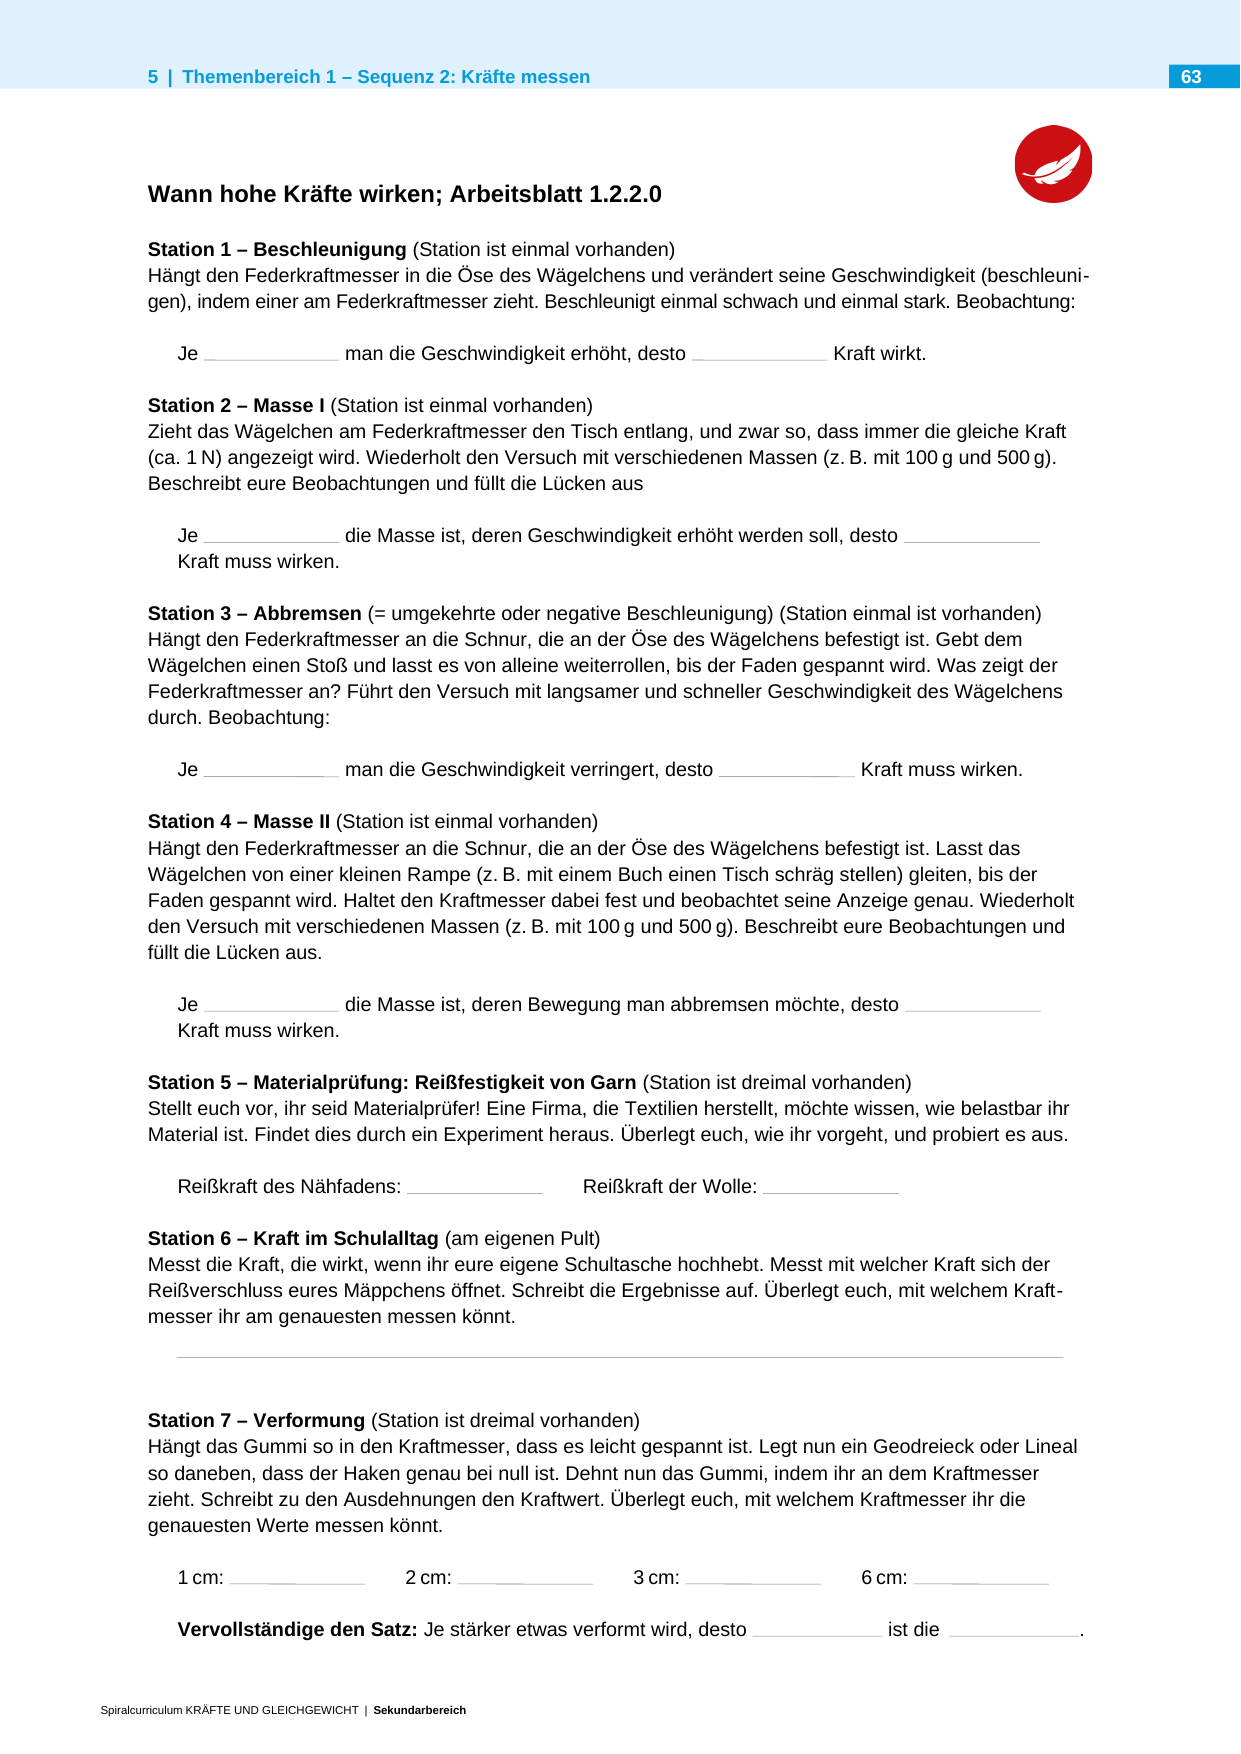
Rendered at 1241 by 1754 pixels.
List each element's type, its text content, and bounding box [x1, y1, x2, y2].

text Kraft muss wirken. [177, 1015, 1093, 1041]
text Messt die Kraft, die wirkt, wenn ihr eure eigene Schultasche hochhebt. Messt mit welcher Kraft sich der Reißverschluss eures Mäppchens öffnet. Schreibt die Ergebnisse auf. Überlegt euch, mit welchem Kraftmesser ihr am genauesten messen könnt. [148, 1250, 1093, 1328]
text Je man die Geschwindigkeit erhöht, desto Kraft wirkt. [177, 338, 1093, 364]
text Station 2 – Masse I (Station ist einmal vorhanden) [148, 390, 1093, 416]
text Hängt den Federkraftmesser in die Öse des Wägelchens und verändert seine Geschwindigkeit (beschleunigen), indem einer am Federkraftmesser zieht. Beschleunigt einmal schwach und einmal stark. Beobachtung: [148, 260, 1093, 312]
text Stellt euch vor, ihr seid Materialprüfer! Eine Firma, die Textilien herstellt, möchte wissen, wie belastbar ihr Material ist. Findet dies durch ein Experiment heraus. Überlegt euch, wie ihr vorgeht, und probiert es aus. [148, 1093, 1093, 1146]
text Je die Masse ist, deren Bewegung man abbremsen möchte, desto [177, 989, 1093, 1015]
text Station 6 – Kraft im Schulalltag (am eigenen Pult) [148, 1224, 1093, 1250]
text Vervollständige den Satz: Je stärker etwas verformt wird, desto ist die . [177, 1614, 1093, 1640]
text Hängt den Federkraftmesser an die Schnur, die an der Öse des Wägelchens befestigt ist. Lasst das Wägelchen von einer kleinen Rampe (z. B. mit einem Buch einen Tisch schräg stellen) gleiten, bis der Faden gespannt wird. Haltet den Kraftmesser dabei fest und beobachtet seine Anzeige genau. Wiederholt den Versuch mit verschiedenen Massen (z. B. mit 100 g und 500 g). Beschreibt eure Beobachtungen und füllt die Lücken aus. [148, 833, 1093, 963]
text Hängt das Gummi so in den Kraftmesser, dass es leicht gespannt ist. Legt nun ein Geodreieck oder Lineal so daneben, dass der Haken genau bei null ist. Dehnt nun das Gummi, indem ihr an dem Kraftmesser zieht. Schreibt zu den Ausdehnungen den Kraftwert. Überlegt euch, mit welchem Kraftmesser ihr die genauesten Werte messen könnt. [148, 1432, 1093, 1536]
picture [1014, 125, 1093, 203]
text Station 1 – Beschleunigung (Station ist einmal vorhanden) [148, 234, 1093, 260]
text Reißkraft des Nähfadens: Reißkraft der Wolle: [177, 1172, 1093, 1198]
text Je die Masse ist, deren Geschwindigkeit erhöht werden soll, desto [177, 521, 1093, 547]
text Station 7 – Verformung (Station ist dreimal vorhanden) [148, 1406, 1093, 1432]
text Station 4 – Masse II (Station ist einmal vorhanden) [148, 807, 1093, 833]
text Kraft muss wirken. [177, 547, 1093, 573]
text Station 5 – Materialprüfung: Reißfestigkeit von Garn (Station ist dreimal vorhanden) [148, 1067, 1093, 1093]
text Station 3 – Abbremsen (= umgekehrte oder negative Beschleunigung) (Station einmal ist vorhanden) [148, 599, 1093, 625]
text Zieht das Wägelchen am Federkraftmesser den Tisch entlang, und zwar so, dass immer die gleiche Kraft (ca. 1 N) angezeigt wird. Wiederholt den Versuch mit verschiedenen Massen (z. B. mit 100 g und 500 g). Beschreibt eure Beobachtungen und füllt die Lücken aus [148, 416, 1093, 494]
text Wann hohe Kräfte wirken; Arbeitsblatt 1.2.2.0 [148, 182, 1093, 208]
text Hängt den Federkraftmesser an die Schnur, die an der Öse des Wägelchens befestigt ist. Gebt dem Wägelchen einen Stoß und lasst es von alleine weiterrollen, bis der Faden gespannt wird. Was zeigt der Federkraftmesser an? Führt den Versuch mit langsamer und schneller Geschwindigkeit des Wägelchens durch. Beobachtung: [148, 625, 1093, 729]
text Je man die Geschwindigkeit verringert, desto Kraft muss wirken. [177, 755, 1093, 781]
text 1 cm: 2 cm: 3 cm: 6 cm: [177, 1562, 1093, 1588]
